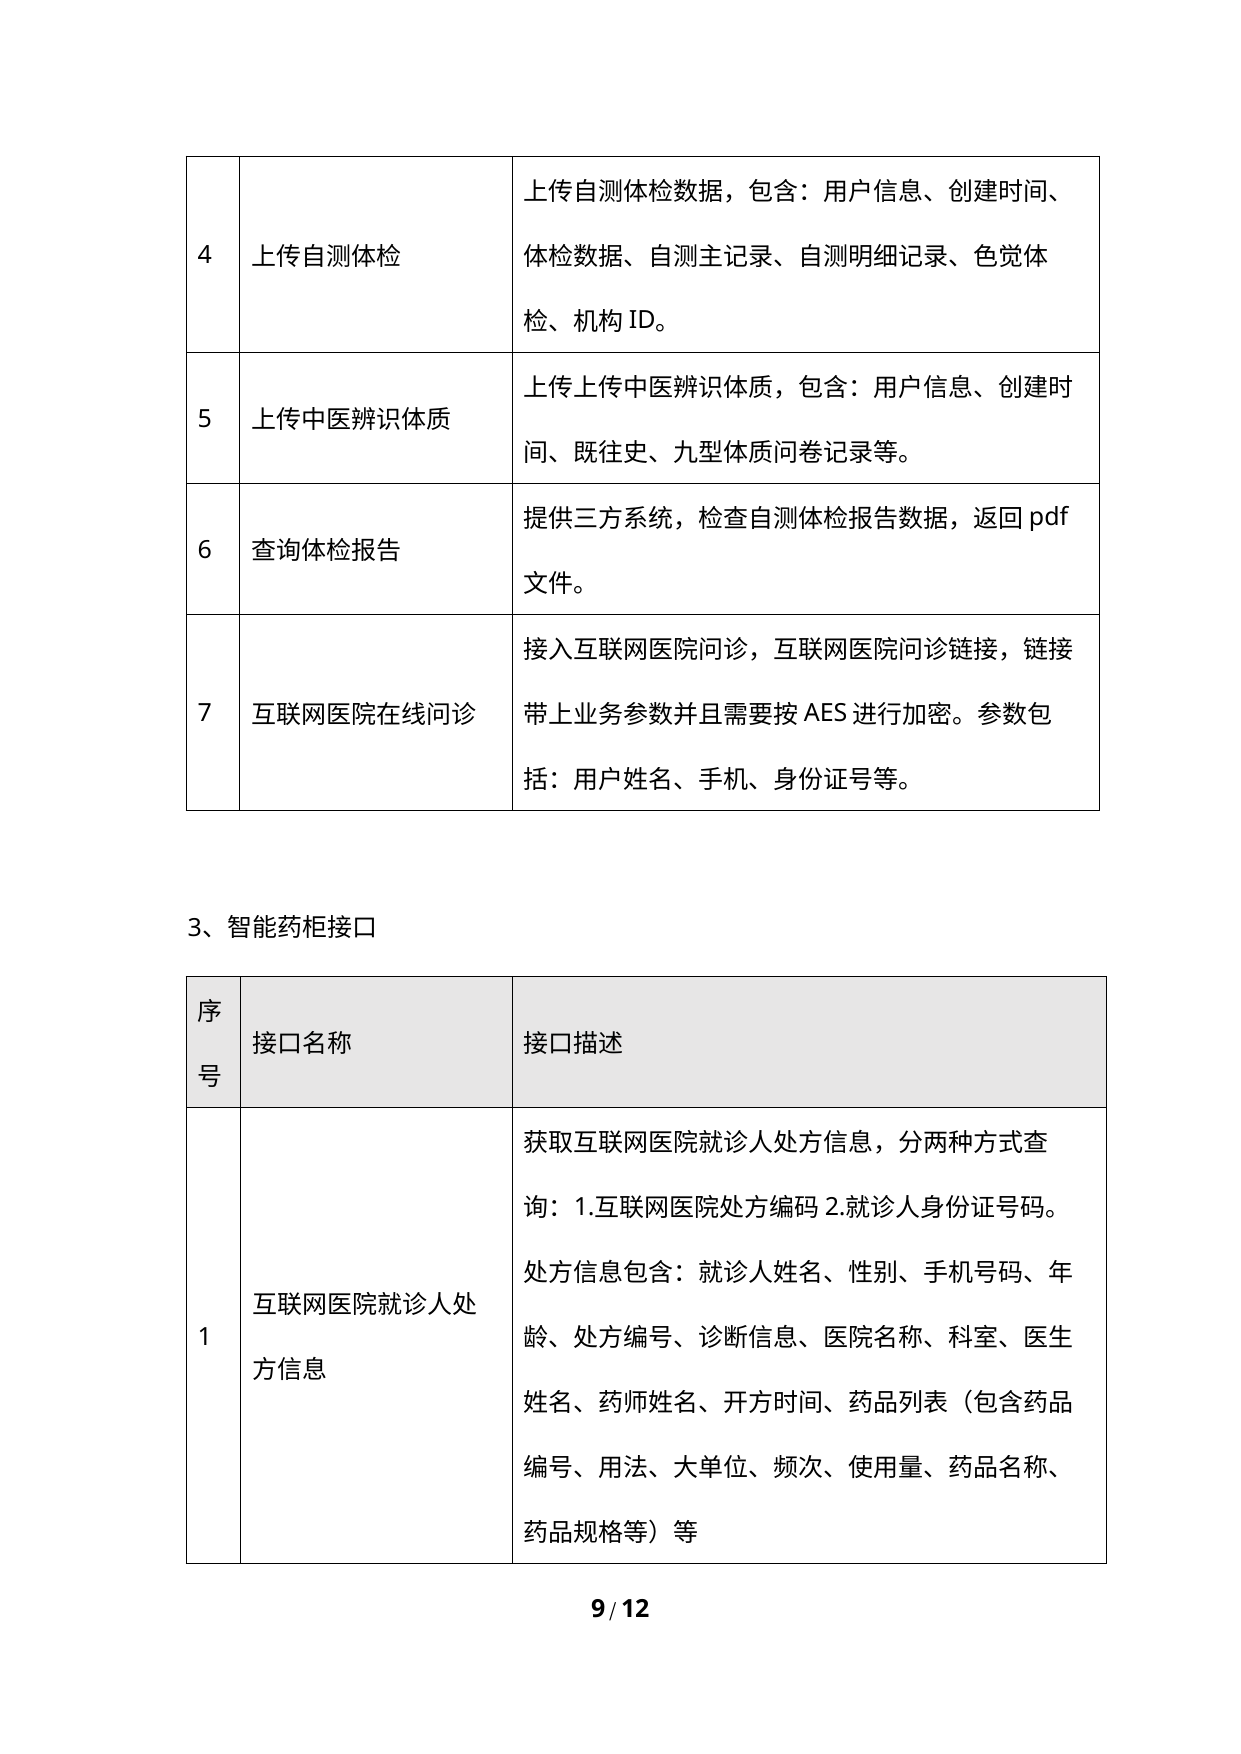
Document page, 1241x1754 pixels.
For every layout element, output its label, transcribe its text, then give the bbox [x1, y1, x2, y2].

table_cell 6 [187, 484, 239, 614]
table_header 接口描述 [513, 977, 1106, 1107]
table_cell 上传中医辨识体质 [240, 353, 512, 483]
table_cell 7 [187, 615, 239, 810]
text 3、智能药柜接口 [187, 893, 1053, 958]
table_cell 获取互联网医院就诊人处方信息，分两种方式查询：1.互联网医院处方编码2.就诊人身份证号码。处方信息包含：就诊人姓名、性别、手机号码、年龄、处方编号、诊断信息、医院名称、科室、医生姓名、药师姓名、开方时间、药品列表（包含药品编号、用法、大单位、频次、使用量、药品名称、药品规格等）等 [513, 1108, 1106, 1563]
table_header 接口名称 [241, 977, 512, 1107]
table_cell 5 [187, 353, 239, 483]
table_cell 互联网医院就诊人处方信息 [241, 1108, 512, 1563]
table_cell 上传上传中医辨识体质，包含：用户信息、创建时间、既往史、九型体质问卷记录等。 [513, 353, 1099, 483]
table_cell 接入互联网医院问诊，互联网医院问诊链接，链接带上业务参数并且需要按AES进行加密。参数包括：用户姓名、手机、身份证号等。 [513, 615, 1099, 810]
table_cell 上传自测体检 [240, 157, 512, 352]
table_cell 上传自测体检数据，包含：用户信息、创建时间、体检数据、自测主记录、自测明细记录、色觉体检、机构ID。 [513, 157, 1099, 352]
table_cell 1 [187, 1108, 240, 1563]
table_header 序号 [187, 977, 240, 1107]
table_cell 提供三方系统，检查自测体检报告数据，返回pdf文件。 [513, 484, 1099, 614]
table_cell 查询体检报告 [240, 484, 512, 614]
table_cell 互联网医院在线问诊 [240, 615, 512, 810]
table_cell 4 [187, 157, 239, 352]
